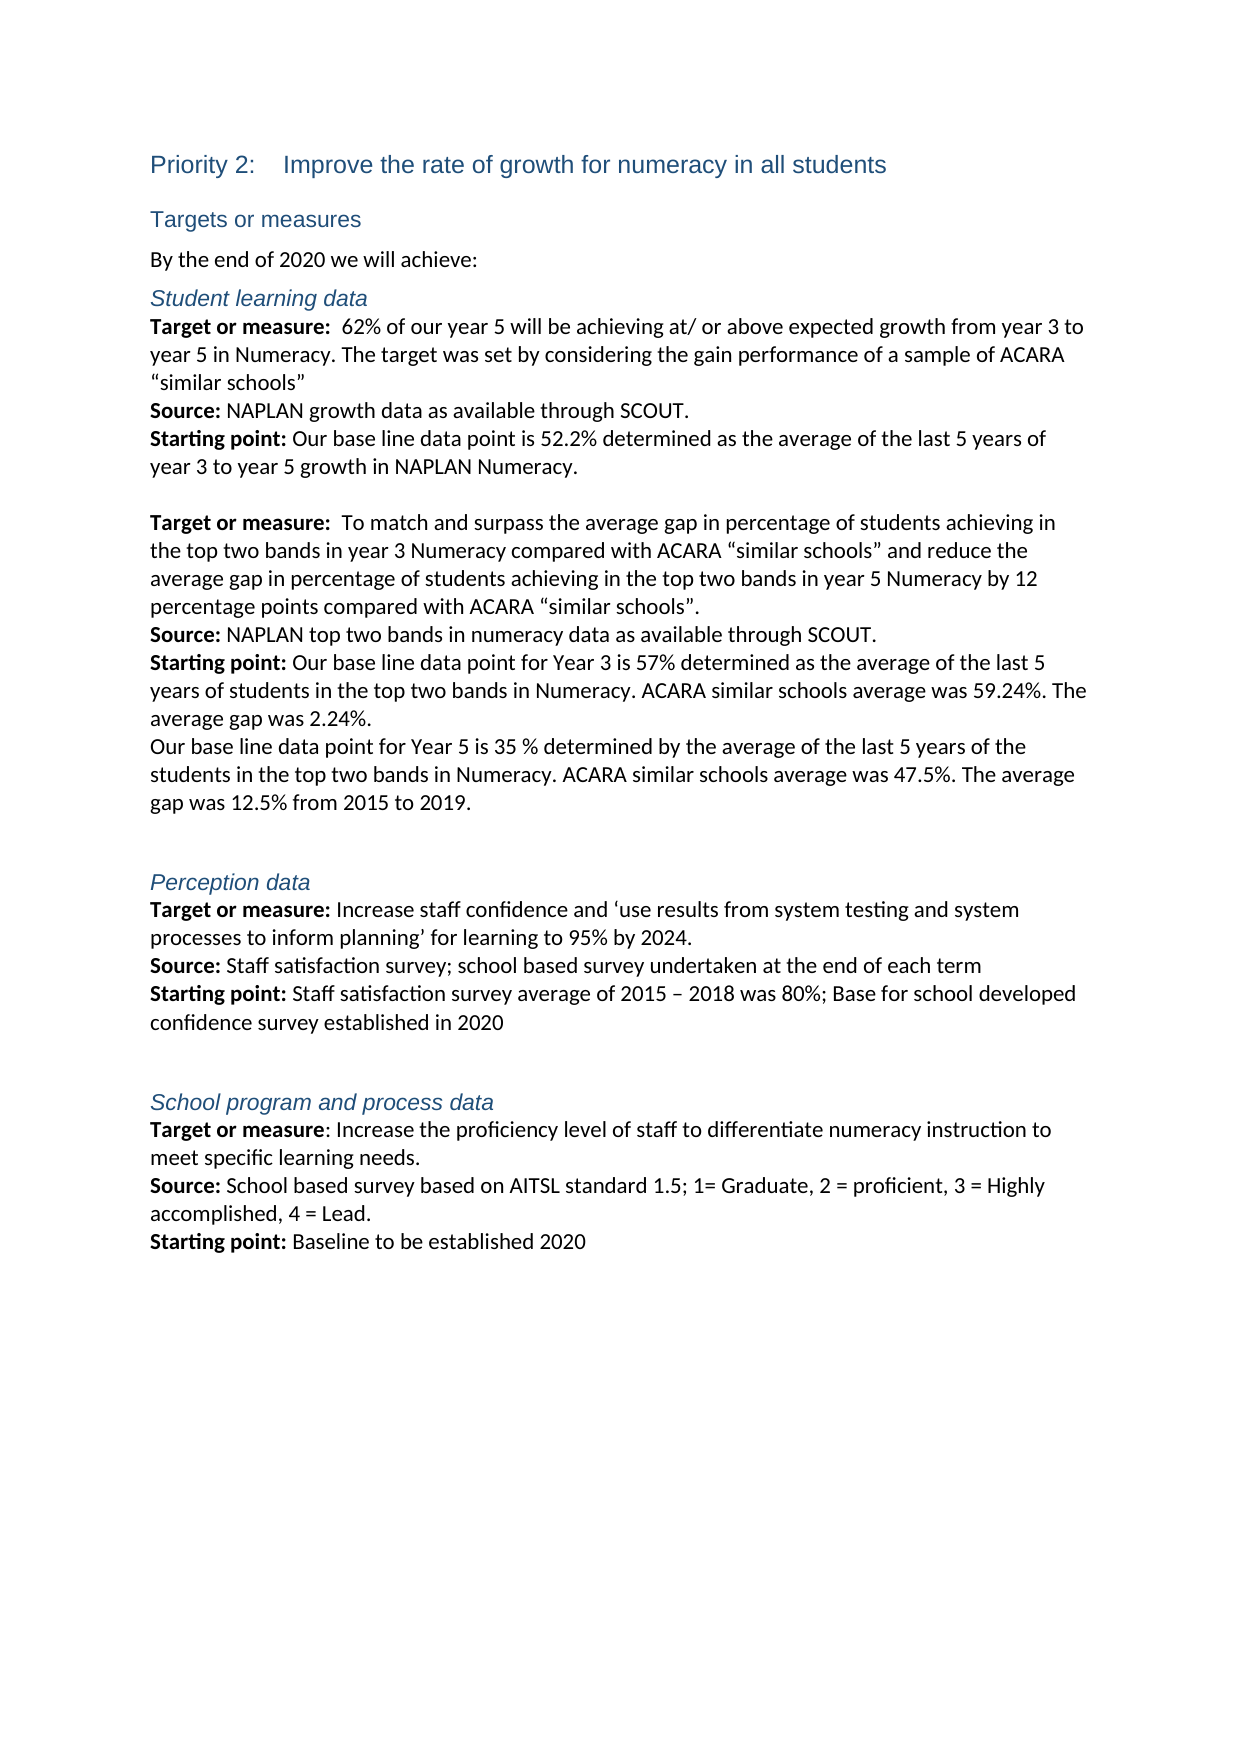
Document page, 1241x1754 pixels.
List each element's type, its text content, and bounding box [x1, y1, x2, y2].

text Source: School based survey based on AITSL standard 1.5; 1= Graduate, 2 = proficient, 3 = Highly accomplished, 4 = Lead. [150, 1171, 1090, 1227]
text Target or measure: Increase staff confidence and ‘use results from system testing and system processes to inform planning’ for learning to 95% by 2024. [150, 896, 1090, 952]
text Starting point: Staff satisfaction survey average of 2015 – 2018 was 80%; Base for school developed confidence survey established in 2020 [150, 979, 1090, 1036]
subtitle Priority 2: Improve the rate of growth for numeracy in all students [150, 150, 1090, 179]
text Student learning data [150, 285, 1090, 312]
text Target or measure: To match and surpass the average gap in percentage of students achieving in the top two bands in year 3 Numeracy compared with ACARA “similar schools” and reduce the average gap in percentage of students achieving in the top two bands in year 5 Numeracy by 12 percentage points compared with ACARA “similar schools”. [150, 508, 1090, 620]
text Perception data [150, 869, 1090, 896]
text School program and process data [150, 1089, 1090, 1115]
subtitle Targets or measures [150, 206, 1090, 232]
text By the end of 2020 we will achieve: [150, 245, 1090, 273]
text Target or measure: 62% of our year 5 will be achieving at/ or above expected growth from year 3 to year 5 in Numeracy. The target was set by considering the gain performance of a sample of ACARA “similar schools” [150, 312, 1090, 396]
text Source: NAPLAN growth data as available through SCOUT. [150, 396, 1090, 424]
text Starting point: Our base line data point is 52.2% determined as the average of the last 5 years of year 3 to year 5 growth in NAPLAN Numeracy. [150, 424, 1090, 480]
text Target or measure: Increase the proficiency level of staff to differentiate numeracy instruction to meet specific learning needs. [150, 1115, 1090, 1171]
text Our base line data point for Year 5 is 35 % determined by the average of the last 5 years of the students in the top two bands in Numeracy. ACARA similar schools average was 47.5%. The average gap was 12.5% from 2015 to 2019. [150, 732, 1090, 816]
text Starting point: Our base line data point for Year 3 is 57% determined as the average of the last 5 years of students in the top two bands in Numeracy. ACARA similar schools average was 59.24%. The average gap was 2.24%. [150, 648, 1090, 732]
text Source: NAPLAN top two bands in numeracy data as available through SCOUT. [150, 620, 1090, 648]
text Starting point: Baseline to be established 2020 [150, 1227, 1090, 1255]
text Source: Staff satisfaction survey; school based survey undertaken at the end of each term [150, 952, 1090, 979]
